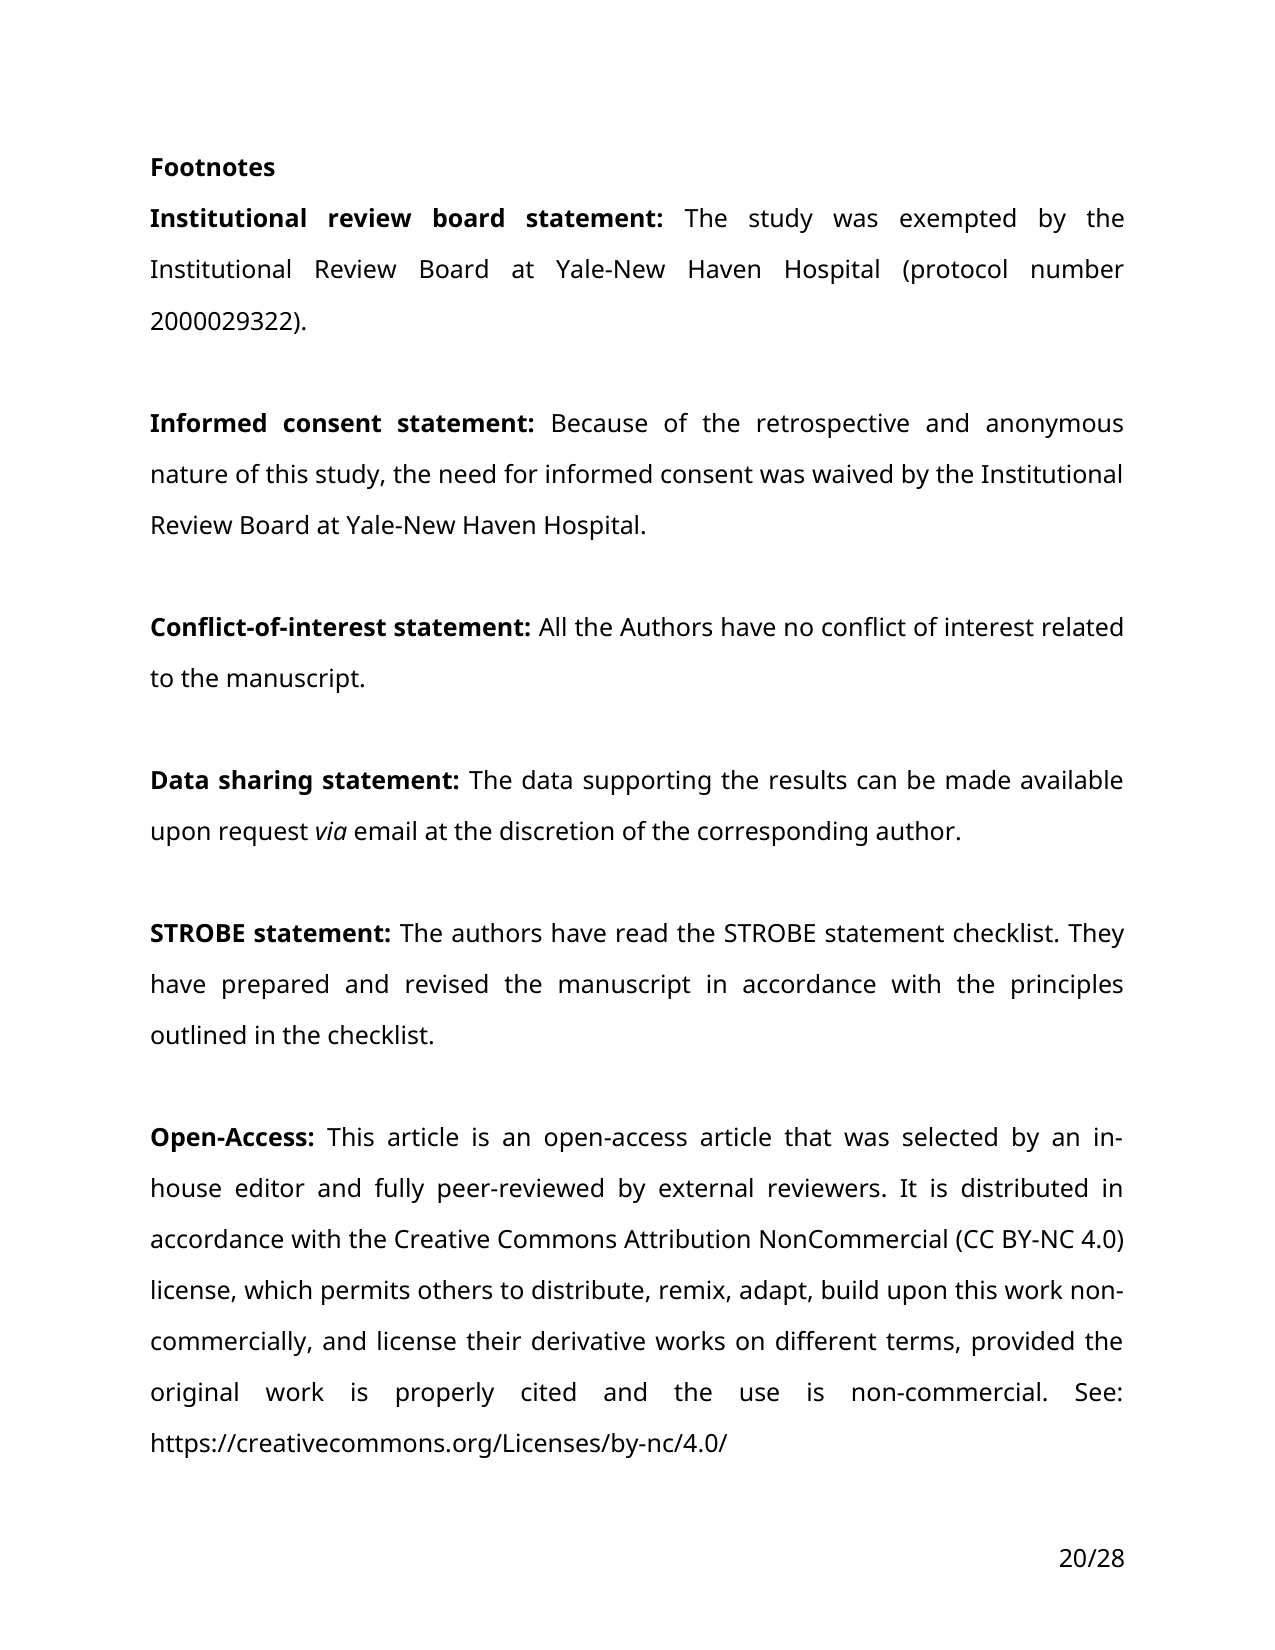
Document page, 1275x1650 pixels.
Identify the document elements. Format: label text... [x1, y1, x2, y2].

text Open-Access: This article is an open-access article that was selected by an in-house editor and fully peer-reviewed by external reviewers. It is distributed in accordance with the Creative Commons Attribution NonCommercial (CC BY-NC 4.0) license, which permits others to distribute, remix, adapt, build upon this work non-commercially, and license their derivative works on different terms, provided the original work is properly cited and the use is non-commercial. See: https://creativecommons.org/Licenses/by-nc/4.0/ [150, 1120, 1125, 1460]
text STROBE statement: The authors have read the STROBE statement checklist. They have prepared and revised the manuscript in accordance with the principles outlined in the checklist. [150, 916, 1125, 1052]
text Data sharing statement: The data supporting the results can be made available upon request via email at the discretion of the corresponding author. [150, 762, 1125, 848]
text Footnotes [150, 150, 1125, 184]
text Conflict-of-interest statement: All the Authors have no conflict of interest related to the manuscript. [150, 609, 1125, 694]
text Institutional review board statement: The study was exempted by the Institutional Review Board at Yale-New Haven Hospital (protocol number 2000029322). [150, 201, 1125, 337]
text Informed consent statement: Because of the retrospective and anonymous nature of this study, the need for informed consent was waived by the Institutional Review Board at Yale-New Haven Hospital. [150, 405, 1125, 541]
